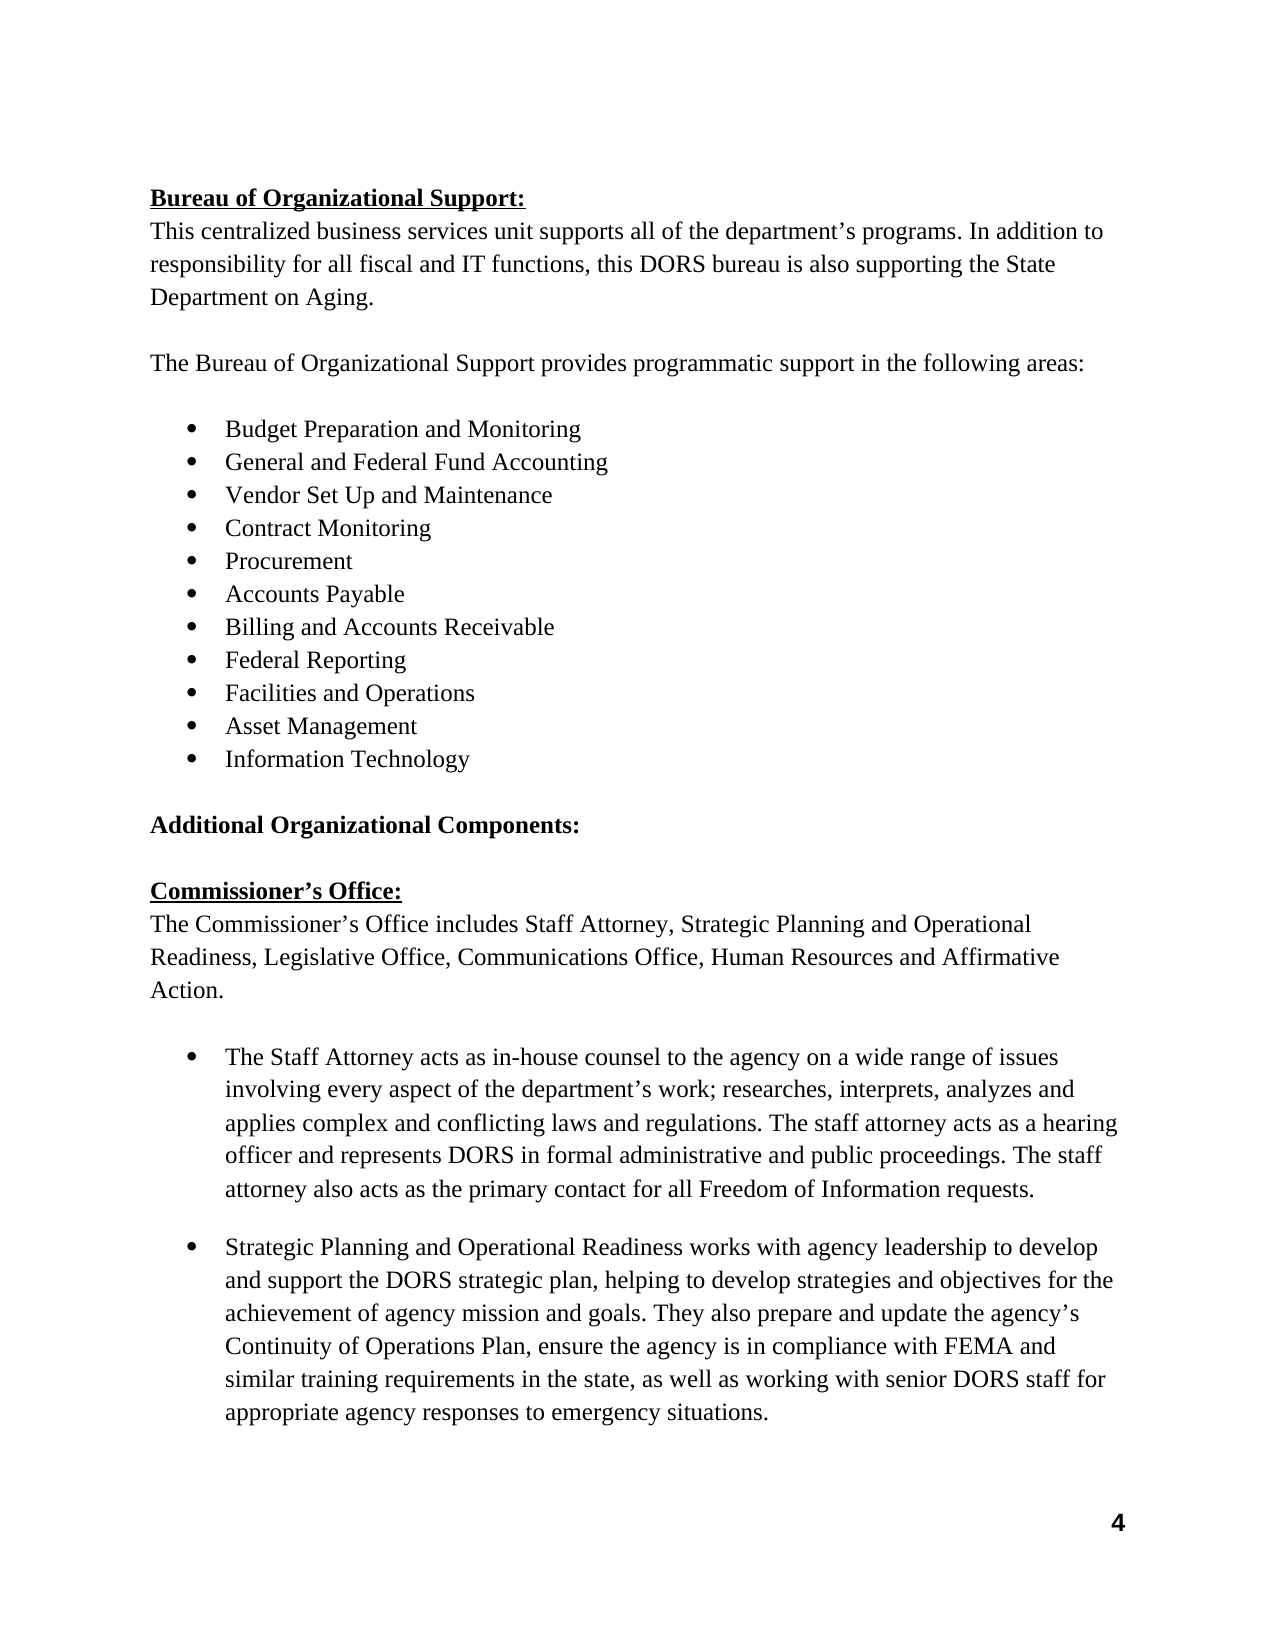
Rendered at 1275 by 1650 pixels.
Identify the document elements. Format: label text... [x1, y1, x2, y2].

list Vendor Set Up and Maintenance [187, 480, 1125, 509]
list General and Federal Fund Accounting [187, 447, 1125, 476]
list Information Technology [187, 744, 1125, 773]
text Commissioner’s Office: [150, 876, 1125, 905]
list Billing and Accounts Receivable [187, 612, 1125, 641]
list The Staff Attorney acts as in-house counsel to the agency on a wide range of issues involving every aspect of the department’s work; researches, interprets, analyzes and applies complex and conflicting laws and regulations. The staff attorney acts as a hearing officer and represents DORS in formal administrative and public proceedings. The staff attorney also acts as the primary contact for all Freedom of Information requests. [187, 1042, 1125, 1202]
list Accounts Payable [187, 579, 1125, 608]
list Asset Management [187, 711, 1125, 740]
list Strategic Planning and Operational Readiness works with agency leadership to develop and support the DORS strategic plan, helping to develop strategies and objectives for the achievement of agency mission and goals. They also prepare and update the agency’s Continuity of Operations Plan, ensure the agency is in compliance with FEMA and similar training requirements in the state, as well as working with senior DORS staff for appropriate agency responses to emergency situations. [187, 1232, 1125, 1426]
text Bureau of Organizational Support: [150, 183, 1125, 212]
text The Bureau of Organizational Support provides programmatic support in the following areas: [150, 348, 1125, 377]
list Budget Preparation and Monitoring [187, 414, 1125, 443]
list Federal Reporting [187, 645, 1125, 674]
text This centralized business services unit supports all of the department’s programs. In addition to responsibility for all fiscal and IT functions, this DORS bureau is also supporting the State Department on Aging. [150, 216, 1125, 311]
list Contract Monitoring [187, 513, 1125, 542]
text Additional Organizational Components: [150, 810, 1125, 839]
text The Commissioner’s Office includes Staff Attorney, Strategic Planning and Operational Readiness, Legislative Office, Communications Office, Human Resources and Affirmative Action. [150, 909, 1125, 1004]
list Procurement [187, 546, 1125, 575]
list Facilities and Operations [187, 678, 1125, 707]
